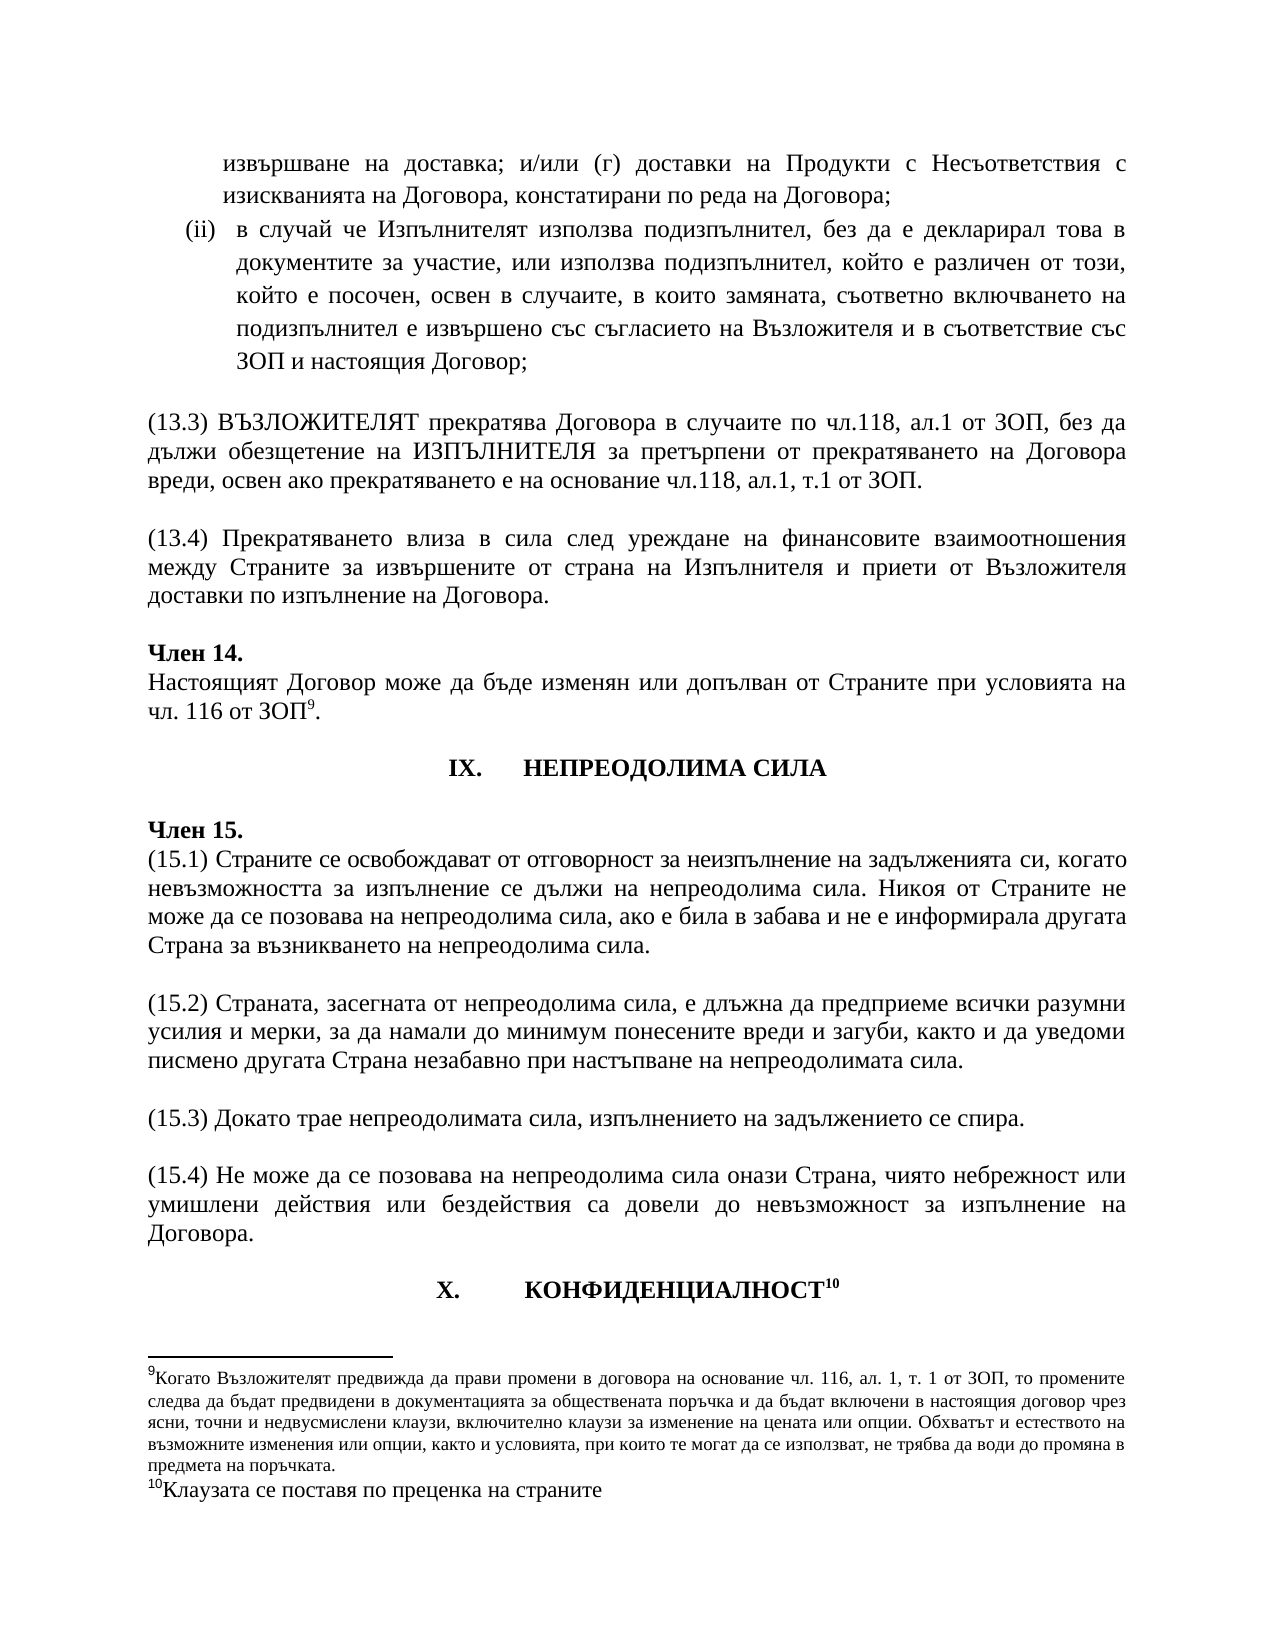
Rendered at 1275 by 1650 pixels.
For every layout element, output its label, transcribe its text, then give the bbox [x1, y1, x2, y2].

text (15.3) Докато трае непреодолимата сила, изпълнението на задължението се спира. [148, 1103, 1127, 1131]
text Настоящият Договор може да бъде изменян или допълван от Страните при условията на чл. 116 от ЗОП. [148, 667, 1127, 724]
text Член 15. [148, 815, 1127, 844]
text (13.3) ВЪЗЛОЖИТЕЛЯТ прекратява Договора в случаите по чл.118, ал.1 от ЗОП, без да дължи обезщетение на ИЗПЪЛНИТЕЛЯ за претърпени от прекратяването на Договора вреди, освен ако прекратяването е на основание чл.118, ал.1, т.1 от ЗОП. [148, 407, 1127, 494]
text (15.2) Страната, засегната от непреодолима сила, е длъжна да предприеме всички разумни усилия и мерки, за да намали до минимум понесените вреди и загуби, както и да уведоми писмено другата Страна незабавно при настъпване на непреодолимата сила. [148, 988, 1127, 1074]
list в случай че Изпълнителят използва подизпълнител, без да е декларирал това в документите за участие, или използва подизпълнител, който е различен от този, който е посочен, освен в случаите, в които замяната, съответно включването на подизпълнител е извършено със съгласието на Възложителя и в съответствие със ЗОП и настоящия Договор; [185, 214, 1127, 374]
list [185, 148, 1127, 209]
list НЕПРЕОДОЛИМА СИЛА [148, 753, 1127, 782]
list КОНФИДЕНЦИАЛНОСТ [148, 1275, 1127, 1304]
text (15.4) Не може да се позовава на непреодолима сила онази Страна, чиято небрежност или умишлени действия или бездействия са довели до невъзможност за изпълнение на Договора. [148, 1160, 1127, 1246]
text Член 14. [148, 638, 1127, 667]
text (15.1) Страните се освобождават от отговорност за неизпълнение на задълженията си, когато невъзможността за изпълнение се дължи на непреодолима сила. Никоя от Страните не може да се позовава на непреодолима сила, ако е била в забава и не е информирала другата Страна за възникването на непреодолима сила. [148, 844, 1127, 959]
text (13.4) Прекратяването влиза в сила след уреждане на финансовите взаимоотношения между Страните за извършените от страна на Изпълнителя и приети от Възложителя доставки по изпълнение на Договора. [148, 523, 1127, 609]
